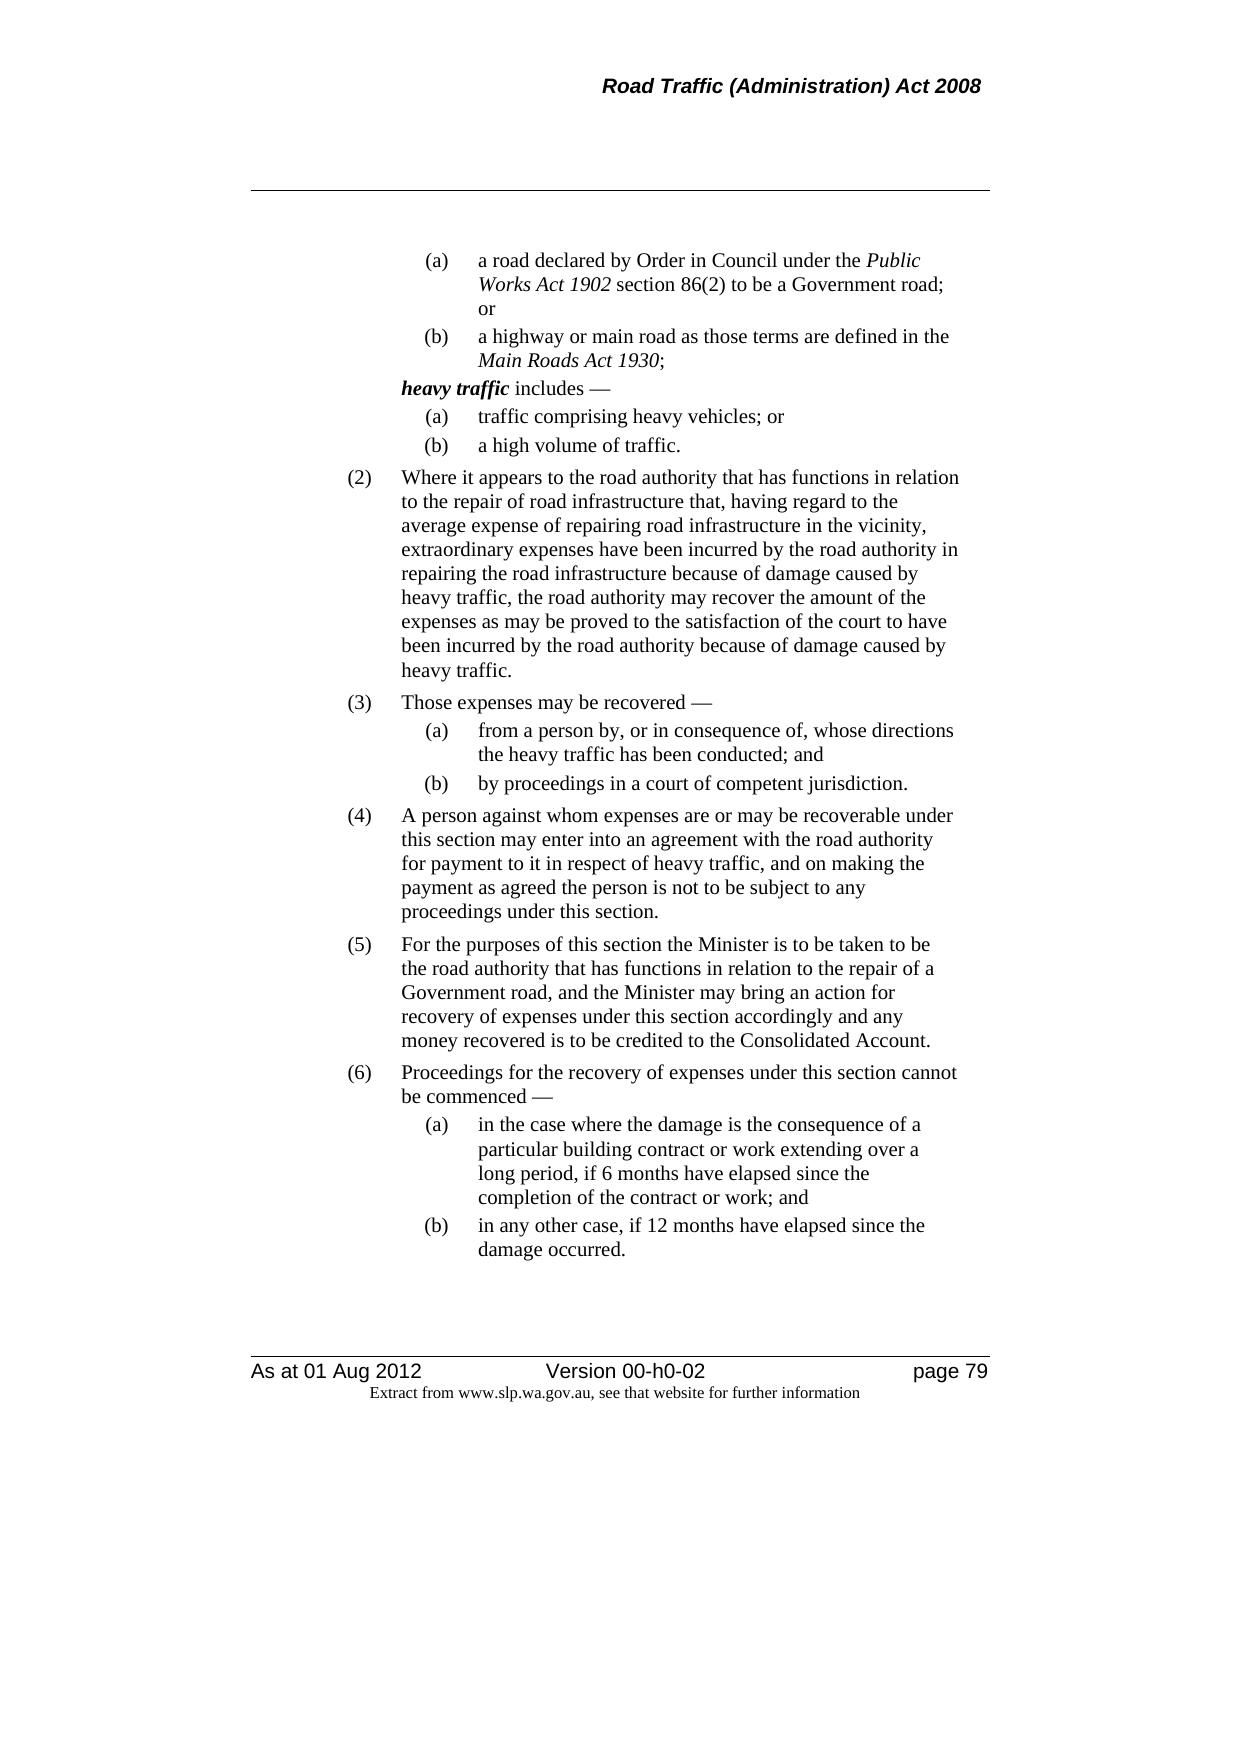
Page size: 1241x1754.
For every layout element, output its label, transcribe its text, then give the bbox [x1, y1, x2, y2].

text (a) from a person by, or in consequence of, whose directions the heavy traffic has been conducted; and [389, 718, 960, 766]
text (5) For the purposes of this section the Minister is to be taken to be the road authority that has functions in relation to the repair of a Government road, and the Minister may bring an action for recovery of expenses under this section accordingly and any money recovered is to be credited to the Consolidated Account. [312, 931, 960, 1052]
text (6) Proceedings for the recovery of expenses under this section cannot be commenced — [312, 1060, 960, 1108]
text (a) traffic comprising heavy vehicles; or [389, 404, 960, 428]
text (4) A person against whom expenses are or may be recoverable under this section may enter into an agreement with the road authority for payment to it in respect of heavy traffic, and on making the payment as agreed the person is not to be subject to any proceedings under this section. [312, 803, 960, 923]
text (b) by proceedings in a court of competent jurisdiction. [389, 770, 960, 794]
text heavy traffic includes — [369, 376, 960, 400]
text (b) a high volume of traffic. [389, 433, 960, 457]
text (a) a road declared by Order in Council under the Public Works Act 1902 section 86(2) to be a Government road; or [389, 247, 960, 320]
text (a) in the case where the damage is the consequence of a particular building contract or work extending over a long period, if 6 months have elapsed since the completion of the contract or work; and [389, 1112, 960, 1209]
text (b) a highway or main road as those terms are defined in the Main Roads Act 1930; [389, 324, 960, 372]
text (b) in any other case, if 12 months have elapsed since the damage occurred. [389, 1213, 960, 1261]
text (3) Those expenses may be recovered — [312, 690, 960, 714]
text (2) Where it appears to the road authority that has functions in relation to the repair of road infrastructure that, having regard to the average expense of repairing road infrastructure in the vicinity, extraordinary expenses have been incurred by the road authority in repairing the road infrastructure because of damage caused by heavy traffic, the road authority may recover the amount of the expenses as may be proved to the satisfaction of the court to have been incurred by the road authority because of damage caused by heavy traffic. [312, 465, 960, 682]
